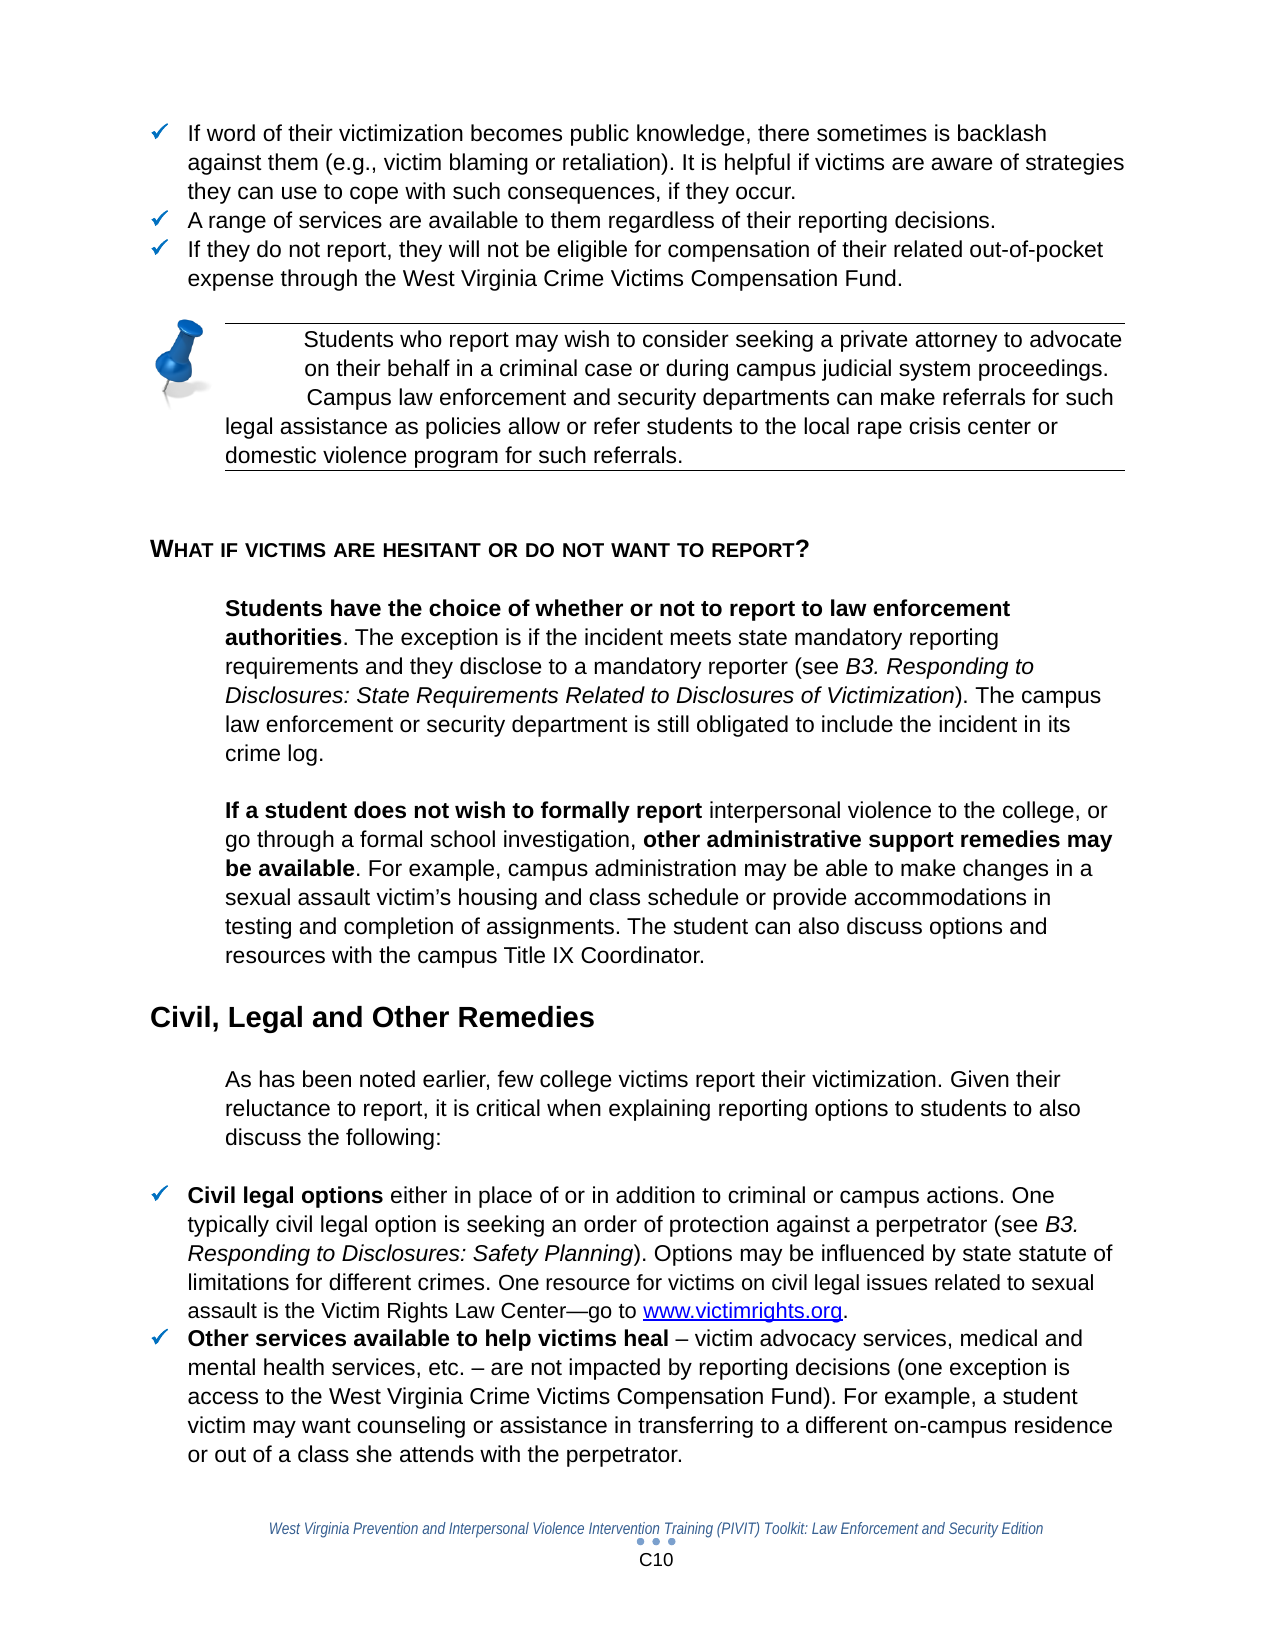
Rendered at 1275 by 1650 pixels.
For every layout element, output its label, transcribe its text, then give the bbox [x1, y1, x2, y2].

text If a student does not wish to formally report interpersonal violence to the college, or go through a formal school investigation, other administrative support remedies may be available. For example, campus administration may be able to make changes in a sexual assault victim’s housing and class schedule or provide accommodations in testing and completion of assignments. The student can also discuss options and resources with the campus Title IX Coordinator. [225, 797, 1125, 969]
subtitle What if victims are hesitant or do not want to report? [150, 534, 1125, 563]
text Students who report may wish to consider seeking a private attorney to advocate on their behalf in a criminal case or during campus judicial system proceedings. Campus law enforcement and security departments can make referrals for such legal assistance as policies allow or refer students to the local rape crisis center or domestic violence program for such referrals. [225, 324, 1125, 470]
text As has been noted earlier, few college victims report their victimization. Given their reluctance to report, it is critical when explaining reporting options to students to also discuss the following: [225, 1066, 1125, 1150]
list Other services available to help victims heal – victim advocacy services, medical and mental health services, etc. – are not impacted by reporting decisions (one exception is access to the West Virginia Crime Victims Compensation Fund). For example, a student victim may want counseling or assistance in transferring to a different on-campus residence or out of a class she attends with the perpetrator. [150, 1325, 1125, 1467]
subtitle Civil, Legal and Other Remedies [150, 1000, 1125, 1034]
list If they do not report, they will not be eligible for compensation of their related out-of-pocket expense through the West Virginia Crime Victims Compensation Fund. [150, 236, 1125, 291]
text Students have the choice of whether or not to report to law enforcement authorities. The exception is if the incident meets state mandatory reporting requirements and they disclose to a mandatory reporter (see B3. Responding to Disclosures: State Requirements Related to Disclosures of Victimization). The campus law enforcement or security department is still obligated to include the incident in its crime log. [225, 595, 1125, 766]
list A range of services are available to them regardless of their reporting decisions. [150, 207, 1125, 233]
picture [149, 317, 213, 408]
list Civil legal options either in place of or in addition to criminal or campus actions. One typically civil legal option is seeking an order of protection against a perpetrator (see B3. Responding to Disclosures: Safety Planning). Options may be influenced by state statute of limitations for different crimes. One resource for victims on civil legal issues related to sexual assault is the Victim Rights Law Center—go to www.victimrights.org. [150, 1182, 1125, 1323]
list If word of their victimization becomes public knowledge, there sometimes is backlash against them (e.g., victim blaming or retaliation). It is helpful if victims are aware of strategies they can use to cope with such consequences, if they occur. [150, 120, 1125, 204]
